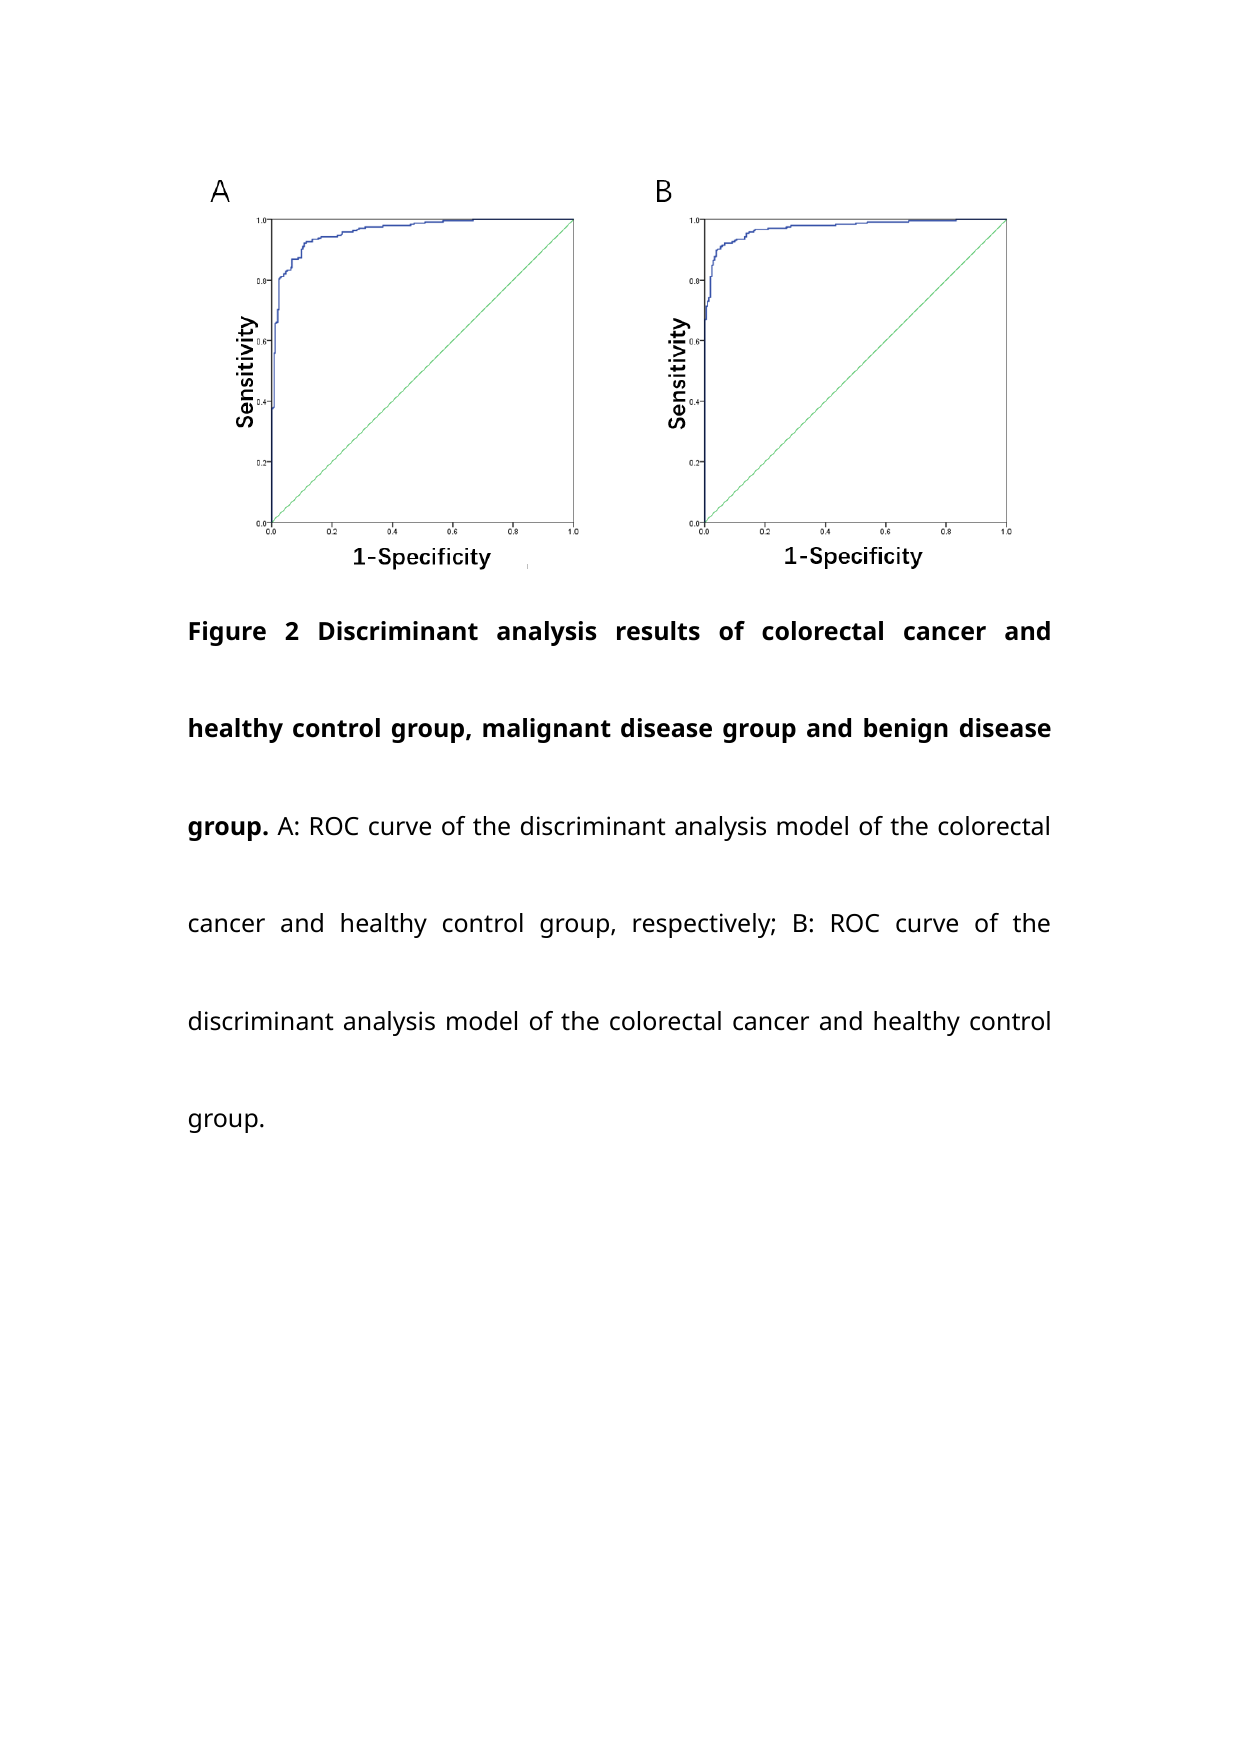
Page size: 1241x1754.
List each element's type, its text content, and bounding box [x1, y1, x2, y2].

text Figure 2 Discriminant analysis results of colorectal cancer and healthy control group, malignant disease group and benign disease group. A: ROC curve of the discriminant analysis model of the colorectal cancer and healthy control group, respectively; B: ROC curve of the discriminant analysis model of the colorectal cancer and healthy control group. [187, 598, 1053, 1150]
picture [187, 162, 1053, 585]
